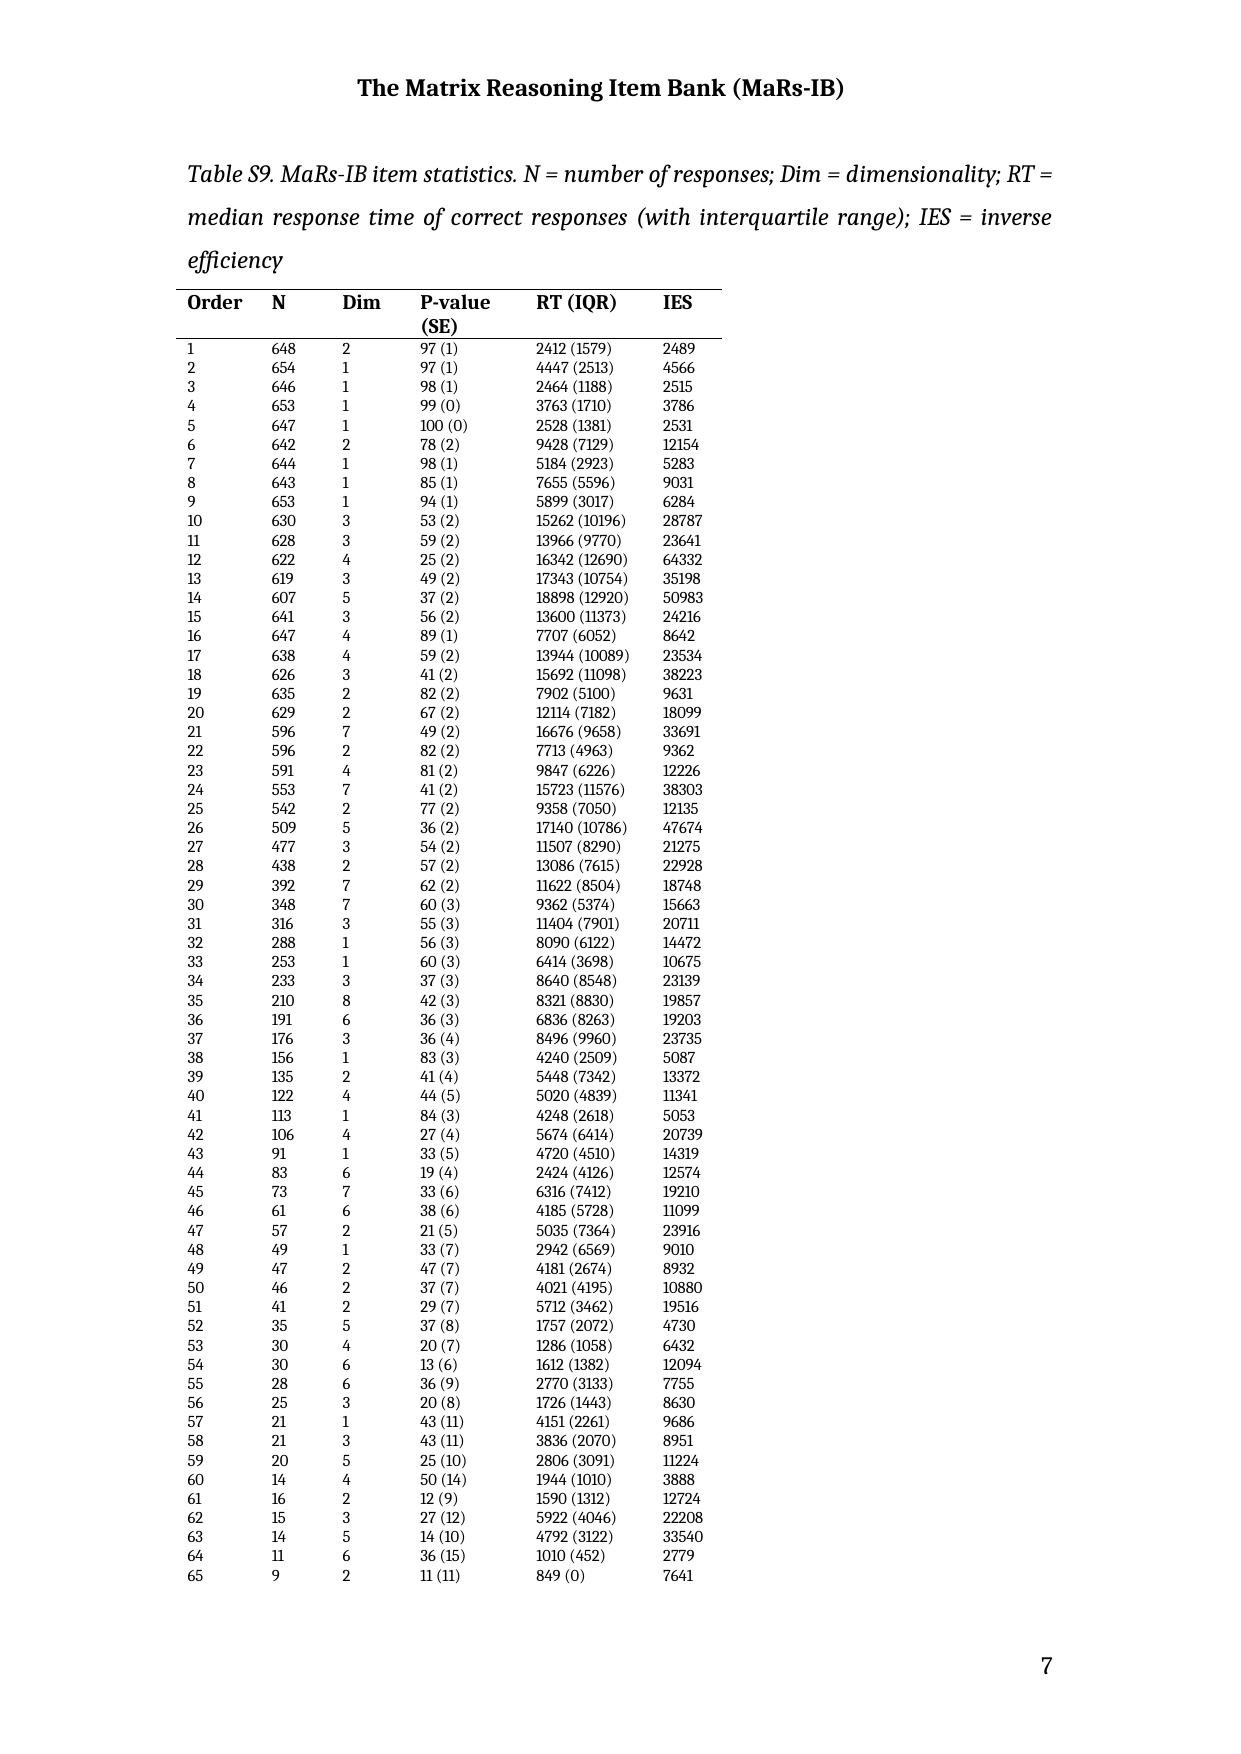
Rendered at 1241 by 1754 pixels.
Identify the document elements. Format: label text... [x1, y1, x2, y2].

table_cell 50 [176, 1279, 260, 1298]
table_cell 2 [331, 1259, 409, 1278]
table_cell 542 [260, 799, 331, 818]
table_cell 6 [331, 1202, 409, 1221]
table_cell 3786 [652, 397, 722, 416]
table_cell 16 [260, 1489, 331, 1508]
table_cell 14 (10) [409, 1528, 525, 1547]
table_cell 53 (2) [409, 512, 525, 531]
table_cell 596 [260, 742, 331, 761]
table_cell 15 [260, 1509, 331, 1528]
table_cell 55 [176, 1374, 260, 1393]
table_cell 28 [176, 857, 260, 876]
table_cell 38 (6) [409, 1202, 525, 1221]
table_cell 1 [331, 416, 409, 435]
table_cell 6 [331, 1374, 409, 1393]
table_cell 8630 [652, 1394, 722, 1413]
table_cell 43 (11) [409, 1413, 525, 1432]
table_cell 626 [260, 665, 331, 684]
table_cell 33 (6) [409, 1183, 525, 1202]
table_cell 67 (2) [409, 704, 525, 723]
table_cell 14 [260, 1470, 331, 1489]
table_cell 91 [260, 1144, 331, 1163]
table_cell 14 [260, 1528, 331, 1547]
table_cell 25 [176, 799, 260, 818]
table_cell 58 [176, 1432, 260, 1451]
table_cell 47 [260, 1259, 331, 1278]
table_cell 3 [331, 531, 409, 550]
table_cell 23139 [652, 972, 722, 991]
table_cell 12574 [652, 1164, 722, 1183]
table_cell 7902 (5100) [525, 684, 652, 703]
table_cell 22 [176, 742, 260, 761]
table_cell 628 [260, 531, 331, 550]
table_cell 1 [331, 474, 409, 493]
table_cell 28787 [652, 512, 722, 531]
table_cell 5 [331, 1528, 409, 1547]
table_cell 2 [331, 1068, 409, 1087]
table_cell 38 [176, 1049, 260, 1068]
table_cell 12 [176, 550, 260, 569]
table_cell 4 [331, 646, 409, 665]
table_cell 22208 [652, 1509, 722, 1528]
table_cell 653 [260, 493, 331, 512]
table_cell 4 [331, 761, 409, 780]
table_cell 37 (3) [409, 972, 525, 991]
table_cell 2464 (1188) [525, 378, 652, 397]
table_cell 59 (2) [409, 646, 525, 665]
table_cell 5 [331, 819, 409, 838]
table_cell 19203 [652, 1010, 722, 1029]
table_cell 41 (2) [409, 665, 525, 684]
table_cell 60 (3) [409, 953, 525, 972]
table_header RT (IQR) [525, 290, 652, 338]
table_cell 44 (5) [409, 1087, 525, 1106]
table_cell 7 [331, 723, 409, 742]
table_cell 2770 (3133) [525, 1374, 652, 1393]
table_cell 1726 (1443) [525, 1394, 652, 1413]
table_cell 23641 [652, 531, 722, 550]
table_cell 4 [331, 1336, 409, 1355]
table_cell 10880 [652, 1279, 722, 1298]
table_cell 2 [331, 799, 409, 818]
table_cell 50983 [652, 589, 722, 608]
table_cell 94 (1) [409, 493, 525, 512]
table_cell 392 [260, 876, 331, 895]
table_cell 2942 (6569) [525, 1240, 652, 1259]
table_cell 1 [176, 339, 260, 358]
table_cell 654 [260, 359, 331, 378]
table_cell 4720 (4510) [525, 1144, 652, 1163]
table_cell 64332 [652, 550, 722, 569]
table_cell 62 [176, 1509, 260, 1528]
table_cell 36 [176, 1010, 260, 1029]
table_cell 13086 (7615) [525, 857, 652, 876]
table_cell 10 [176, 512, 260, 531]
table_cell 5899 (3017) [525, 493, 652, 512]
table_cell 41 [260, 1298, 331, 1317]
table_cell 5283 [652, 454, 722, 473]
table_cell 19 [176, 684, 260, 703]
table_cell 653 [260, 397, 331, 416]
table_cell 64 [176, 1547, 260, 1566]
table_cell 34 [176, 972, 260, 991]
table_cell 316 [260, 914, 331, 933]
table_cell 51 [176, 1298, 260, 1317]
table_cell 5448 (7342) [525, 1068, 652, 1087]
table_cell 6284 [652, 493, 722, 512]
table_cell 191 [260, 1010, 331, 1029]
table_cell 31 [176, 914, 260, 933]
table_cell 2806 (3091) [525, 1451, 652, 1470]
table_cell 3888 [652, 1470, 722, 1489]
table_cell 3 [331, 569, 409, 588]
table_cell 5020 (4839) [525, 1087, 652, 1106]
table_cell 3 [331, 512, 409, 531]
table_cell 46 [260, 1279, 331, 1298]
table_cell 4 [331, 627, 409, 646]
table_cell 53 [176, 1336, 260, 1355]
table_cell 7655 (5596) [525, 474, 652, 493]
table_cell 1 [331, 1413, 409, 1432]
table_cell 41 (4) [409, 1068, 525, 1087]
table_cell 288 [260, 934, 331, 953]
table_cell 6 [331, 1164, 409, 1183]
table_cell 8640 (8548) [525, 972, 652, 991]
table_cell 98 (1) [409, 454, 525, 473]
table_cell 8932 [652, 1259, 722, 1278]
table_cell 176 [260, 1029, 331, 1048]
table_cell 509 [260, 819, 331, 838]
table_cell 37 [176, 1029, 260, 1048]
table_cell 7713 (4963) [525, 742, 652, 761]
table_cell 30 [260, 1355, 331, 1374]
table_cell 20 (7) [409, 1336, 525, 1355]
table_cell 36 (9) [409, 1374, 525, 1393]
table_cell 8496 (9960) [525, 1029, 652, 1048]
table_cell 3 [331, 838, 409, 857]
table_cell 36 (15) [409, 1547, 525, 1566]
table_cell 59 [176, 1451, 260, 1470]
table_cell 25 (2) [409, 550, 525, 569]
table_cell 135 [260, 1068, 331, 1087]
table_cell 3 [331, 914, 409, 933]
table_cell 2 [331, 704, 409, 723]
table_cell 2424 (4126) [525, 1164, 652, 1183]
table_cell 49 [260, 1240, 331, 1259]
table_cell 1010 (452) [525, 1547, 652, 1566]
table_cell 7 [176, 454, 260, 473]
table_cell 1 [331, 359, 409, 378]
table_cell 4 [176, 397, 260, 416]
table_cell 8090 (6122) [525, 934, 652, 953]
table_cell 4021 (4195) [525, 1279, 652, 1298]
table_cell 11099 [652, 1202, 722, 1221]
table_cell 30 [176, 895, 260, 914]
table_cell 607 [260, 589, 331, 608]
table_cell 646 [260, 378, 331, 397]
table_cell 11 [260, 1547, 331, 1566]
table_cell 3 [331, 1432, 409, 1451]
table_cell 47674 [652, 819, 722, 838]
table_cell 73 [260, 1183, 331, 1202]
table_cell 2 [331, 1489, 409, 1508]
table_header Dim [331, 290, 409, 338]
table_cell 2412 (1579) [525, 339, 652, 358]
table_cell 5 [331, 589, 409, 608]
table_cell 26 [176, 819, 260, 838]
table_cell 4 [331, 1087, 409, 1106]
table_cell 9631 [652, 684, 722, 703]
table_cell 3 [331, 1394, 409, 1413]
table_cell 647 [260, 416, 331, 435]
table_cell 44 [176, 1164, 260, 1183]
table_cell 12154 [652, 435, 722, 454]
table_cell 12724 [652, 1489, 722, 1508]
table_cell 23916 [652, 1221, 722, 1240]
table_cell 57 (2) [409, 857, 525, 876]
table_cell 99 (0) [409, 397, 525, 416]
table_cell 12135 [652, 799, 722, 818]
table_cell 23534 [652, 646, 722, 665]
table_cell 210 [260, 991, 331, 1010]
table_cell 2489 [652, 339, 722, 358]
table_cell 11 [176, 531, 260, 550]
table_cell 9 [176, 493, 260, 512]
table_cell 17343 (10754) [525, 569, 652, 588]
table_cell 55 (3) [409, 914, 525, 933]
table_cell 7707 (6052) [525, 627, 652, 646]
table_cell 5674 (6414) [525, 1125, 652, 1144]
table_cell 5 [331, 1317, 409, 1336]
table_cell 8 [176, 474, 260, 493]
table_cell 15723 (11576) [525, 780, 652, 799]
table_cell 60 [176, 1470, 260, 1489]
table_cell 13372 [652, 1068, 722, 1087]
table_cell 9031 [652, 474, 722, 493]
table_cell 4447 (2513) [525, 359, 652, 378]
table_cell 7 [331, 780, 409, 799]
table_cell 6 [331, 1010, 409, 1029]
table_cell 89 (1) [409, 627, 525, 646]
table_cell 20739 [652, 1125, 722, 1144]
table_cell 21275 [652, 838, 722, 857]
table_cell 641 [260, 608, 331, 627]
table_cell 4185 (5728) [525, 1202, 652, 1221]
table_cell 4151 (2261) [525, 1413, 652, 1432]
table_cell 23735 [652, 1029, 722, 1048]
table_cell 25 (10) [409, 1451, 525, 1470]
table_cell 82 (2) [409, 742, 525, 761]
table_cell 16 [176, 627, 260, 646]
table_cell 2 [331, 435, 409, 454]
table_cell 43 [176, 1144, 260, 1163]
table_cell 19210 [652, 1183, 722, 1202]
table_cell 21 [176, 723, 260, 742]
table_cell 45 [176, 1183, 260, 1202]
table_cell 1 [331, 953, 409, 972]
table_cell 619 [260, 569, 331, 588]
table_cell 5087 [652, 1049, 722, 1068]
table_cell 1 [331, 1049, 409, 1068]
table_cell 84 (3) [409, 1106, 525, 1125]
table_cell 5184 (2923) [525, 454, 652, 473]
table_cell 27 (12) [409, 1509, 525, 1528]
table_cell 13 [176, 569, 260, 588]
table_cell 6836 (8263) [525, 1010, 652, 1029]
table_cell 1757 (2072) [525, 1317, 652, 1336]
table_cell 33 (7) [409, 1240, 525, 1259]
table_cell 9362 [652, 742, 722, 761]
table_cell 59 (2) [409, 531, 525, 550]
table_cell 32 [176, 934, 260, 953]
table_cell 2 [331, 1298, 409, 1317]
table_cell 42 [176, 1125, 260, 1144]
table_header N [260, 290, 331, 338]
text Table S9. MaRs-IB item statistics. N = number of responses; Dim = dimensionality; RT = median response time of correct responses (with interquartile range); IES = inverse efficiency [187, 160, 1053, 275]
table_cell 61 [176, 1489, 260, 1508]
table_cell 3 [331, 608, 409, 627]
table_cell 629 [260, 704, 331, 723]
table_cell 36 (2) [409, 819, 525, 838]
table_cell 4792 (3122) [525, 1528, 652, 1547]
table_cell 122 [260, 1087, 331, 1106]
table_cell 635 [260, 684, 331, 703]
table_cell 77 (2) [409, 799, 525, 818]
table_cell 9358 (7050) [525, 799, 652, 818]
table_cell 19 (4) [409, 1164, 525, 1183]
table_cell 40 [176, 1087, 260, 1106]
table_cell 83 [260, 1164, 331, 1183]
table_cell 6414 (3698) [525, 953, 652, 972]
table_cell 2531 [652, 416, 722, 435]
table_cell 113 [260, 1106, 331, 1125]
table_cell 591 [260, 761, 331, 780]
table_cell 14 [176, 589, 260, 608]
table_cell 85 (1) [409, 474, 525, 493]
table_cell 3 [331, 665, 409, 684]
table_header P-value (SE) [409, 290, 525, 338]
table_cell 7 [331, 1183, 409, 1202]
table_cell 1 [331, 493, 409, 512]
table_cell 33 [176, 953, 260, 972]
table_cell 9686 [652, 1413, 722, 1432]
table_cell 13966 (9770) [525, 531, 652, 550]
table_cell 6 [176, 435, 260, 454]
table_cell 553 [260, 780, 331, 799]
table_cell 39 [176, 1068, 260, 1087]
table_cell 4 [331, 1470, 409, 1489]
table_cell 19857 [652, 991, 722, 1010]
table_cell 22928 [652, 857, 722, 876]
table_cell 15262 (10196) [525, 512, 652, 531]
table_cell 622 [260, 550, 331, 569]
table_cell 5922 (4046) [525, 1509, 652, 1528]
table_cell 17140 (10786) [525, 819, 652, 838]
table_cell 82 (2) [409, 684, 525, 703]
table_cell 16342 (12690) [525, 550, 652, 569]
table_cell 38223 [652, 665, 722, 684]
table_cell 15 [176, 608, 260, 627]
table_cell 6 [331, 1355, 409, 1374]
table_cell 3 [176, 378, 260, 397]
table_cell 8321 (8830) [525, 991, 652, 1010]
table_cell 28 [260, 1374, 331, 1393]
table_cell 29 [176, 876, 260, 895]
table_cell 49 (2) [409, 569, 525, 588]
table_cell 48 [176, 1240, 260, 1259]
table_cell 47 [176, 1221, 260, 1240]
table_cell 2 [331, 1566, 409, 1585]
table_cell 1944 (1010) [525, 1470, 652, 1489]
table_cell 13 (6) [409, 1355, 525, 1374]
table_cell 5 [331, 1451, 409, 1470]
table_cell 1 [331, 397, 409, 416]
table_cell 49 (2) [409, 723, 525, 742]
table_cell 11341 [652, 1087, 722, 1106]
table_cell 52 [176, 1317, 260, 1336]
table_cell 36 (3) [409, 1010, 525, 1029]
table_cell 1 [331, 934, 409, 953]
table_cell 15692 (11098) [525, 665, 652, 684]
table_cell 37 (2) [409, 589, 525, 608]
table_cell 11404 (7901) [525, 914, 652, 933]
table_cell 18 [176, 665, 260, 684]
table_cell 8642 [652, 627, 722, 646]
table_cell 56 (3) [409, 934, 525, 953]
table_cell 6316 (7412) [525, 1183, 652, 1202]
table_cell 1590 (1312) [525, 1489, 652, 1508]
table_cell 36 (4) [409, 1029, 525, 1048]
table_cell 14319 [652, 1144, 722, 1163]
table_cell 100 (0) [409, 416, 525, 435]
table_cell 33 (5) [409, 1144, 525, 1163]
table_cell 2 [331, 1279, 409, 1298]
table_cell 11622 (8504) [525, 876, 652, 895]
table_cell 7 [331, 876, 409, 895]
table_cell 43 (11) [409, 1432, 525, 1451]
table_cell 3 [331, 1029, 409, 1048]
table_cell 1 [331, 378, 409, 397]
table_cell 1286 (1058) [525, 1336, 652, 1355]
table_cell 20711 [652, 914, 722, 933]
table_cell 20 [176, 704, 260, 723]
table_cell 2528 (1381) [525, 416, 652, 435]
table_cell 9847 (6226) [525, 761, 652, 780]
table_cell 21 [260, 1413, 331, 1432]
table_cell 7755 [652, 1374, 722, 1393]
table_cell 35198 [652, 569, 722, 588]
table_cell 24216 [652, 608, 722, 627]
table_cell 54 [176, 1355, 260, 1374]
table_cell 8951 [652, 1432, 722, 1451]
table_cell 42 (3) [409, 991, 525, 1010]
table_cell 33691 [652, 723, 722, 742]
table_cell 1 [331, 1144, 409, 1163]
table_cell 12114 (7182) [525, 704, 652, 723]
table_cell 14472 [652, 934, 722, 953]
table_cell 29 (7) [409, 1298, 525, 1317]
table_cell 19516 [652, 1298, 722, 1317]
table_cell 253 [260, 953, 331, 972]
table_cell 1 [331, 454, 409, 473]
table_cell 3836 (2070) [525, 1432, 652, 1451]
table_cell 16676 (9658) [525, 723, 652, 742]
table_cell 5712 (3462) [525, 1298, 652, 1317]
table_cell 233 [260, 972, 331, 991]
table_cell 15663 [652, 895, 722, 914]
table_cell 46 [176, 1202, 260, 1221]
table_cell 41 [176, 1106, 260, 1125]
table_cell 4240 (2509) [525, 1049, 652, 1068]
table_cell 56 [176, 1394, 260, 1413]
table_cell 9362 (5374) [525, 895, 652, 914]
table_cell 78 (2) [409, 435, 525, 454]
table_cell 3 [331, 972, 409, 991]
table_cell 97 (1) [409, 339, 525, 358]
table_cell 2779 [652, 1547, 722, 1566]
table_cell 98 (1) [409, 378, 525, 397]
table_cell 2515 [652, 378, 722, 397]
table_cell 12226 [652, 761, 722, 780]
table_cell 643 [260, 474, 331, 493]
table_cell 57 [260, 1221, 331, 1240]
table_cell 37 (7) [409, 1279, 525, 1298]
table_cell 41 (2) [409, 780, 525, 799]
table_cell 644 [260, 454, 331, 473]
table_cell 13600 (11373) [525, 608, 652, 627]
table_cell 4730 [652, 1317, 722, 1336]
table_cell 3763 (1710) [525, 397, 652, 416]
table_cell 7641 [652, 1566, 722, 1585]
table_cell 83 (3) [409, 1049, 525, 1068]
table_cell 4248 (2618) [525, 1106, 652, 1125]
table_cell 17 [176, 646, 260, 665]
table_cell 27 (4) [409, 1125, 525, 1144]
table_cell 11224 [652, 1451, 722, 1470]
table_cell 438 [260, 857, 331, 876]
table_cell 57 [176, 1413, 260, 1432]
table_cell 5035 (7364) [525, 1221, 652, 1240]
table_cell 38303 [652, 780, 722, 799]
table_cell 11507 (8290) [525, 838, 652, 857]
table_cell 3 [331, 1509, 409, 1528]
table_cell 20 (8) [409, 1394, 525, 1413]
table_cell 11 (11) [409, 1566, 525, 1585]
table_cell 638 [260, 646, 331, 665]
table_cell 849 (0) [525, 1566, 652, 1585]
table_cell 63 [176, 1528, 260, 1547]
table_cell 37 (8) [409, 1317, 525, 1336]
table_cell 648 [260, 339, 331, 358]
table_cell 348 [260, 895, 331, 914]
table_cell 21 [260, 1432, 331, 1451]
table_cell 477 [260, 838, 331, 857]
table_cell 47 (7) [409, 1259, 525, 1278]
table_cell 33540 [652, 1528, 722, 1547]
table_cell 25 [260, 1394, 331, 1413]
table_cell 1 [331, 1240, 409, 1259]
table_cell 62 (2) [409, 876, 525, 895]
table_cell 23 [176, 761, 260, 780]
table_cell 18748 [652, 876, 722, 895]
table_header Order [176, 290, 260, 338]
table_cell 596 [260, 723, 331, 742]
table_cell 4566 [652, 359, 722, 378]
table_cell 56 (2) [409, 608, 525, 627]
table_cell 54 (2) [409, 838, 525, 857]
table_cell 24 [176, 780, 260, 799]
table_cell 2 [331, 684, 409, 703]
table_cell 2 [331, 1221, 409, 1240]
table_cell 12094 [652, 1355, 722, 1374]
table_cell 18099 [652, 704, 722, 723]
table_cell 4 [331, 550, 409, 569]
table_cell 21 (5) [409, 1221, 525, 1240]
table_cell 2 [331, 339, 409, 358]
table_cell 4181 (2674) [525, 1259, 652, 1278]
table_cell 61 [260, 1202, 331, 1221]
table_header IES [652, 290, 722, 338]
table_cell 18898 (12920) [525, 589, 652, 608]
table_cell 50 (14) [409, 1470, 525, 1489]
table_cell 1612 (1382) [525, 1355, 652, 1374]
table_cell 27 [176, 838, 260, 857]
table_cell 647 [260, 627, 331, 646]
table_cell 10675 [652, 953, 722, 972]
table_cell 60 (3) [409, 895, 525, 914]
table_cell 9010 [652, 1240, 722, 1259]
table_cell 13944 (10089) [525, 646, 652, 665]
table_cell 6432 [652, 1336, 722, 1355]
table_cell 2 [331, 742, 409, 761]
table_cell 4 [331, 1125, 409, 1144]
table_cell 12 (9) [409, 1489, 525, 1508]
table_cell 5 [176, 416, 260, 435]
table_cell 630 [260, 512, 331, 531]
table_cell 1 [331, 1106, 409, 1125]
table_cell 6 [331, 1547, 409, 1566]
table_cell 2 [331, 857, 409, 876]
table_cell 30 [260, 1336, 331, 1355]
table_cell 2 [176, 359, 260, 378]
table_cell 97 (1) [409, 359, 525, 378]
table_cell 7 [331, 895, 409, 914]
table_cell 9 [260, 1566, 331, 1585]
table_cell 5053 [652, 1106, 722, 1125]
table_cell 81 (2) [409, 761, 525, 780]
table_cell 8 [331, 991, 409, 1010]
table_cell 35 [260, 1317, 331, 1336]
table_cell 156 [260, 1049, 331, 1068]
table_cell 642 [260, 435, 331, 454]
table_cell 9428 (7129) [525, 435, 652, 454]
table_cell 65 [176, 1566, 260, 1585]
table_cell 106 [260, 1125, 331, 1144]
table_cell 20 [260, 1451, 331, 1470]
table_cell 35 [176, 991, 260, 1010]
table_cell 49 [176, 1259, 260, 1278]
